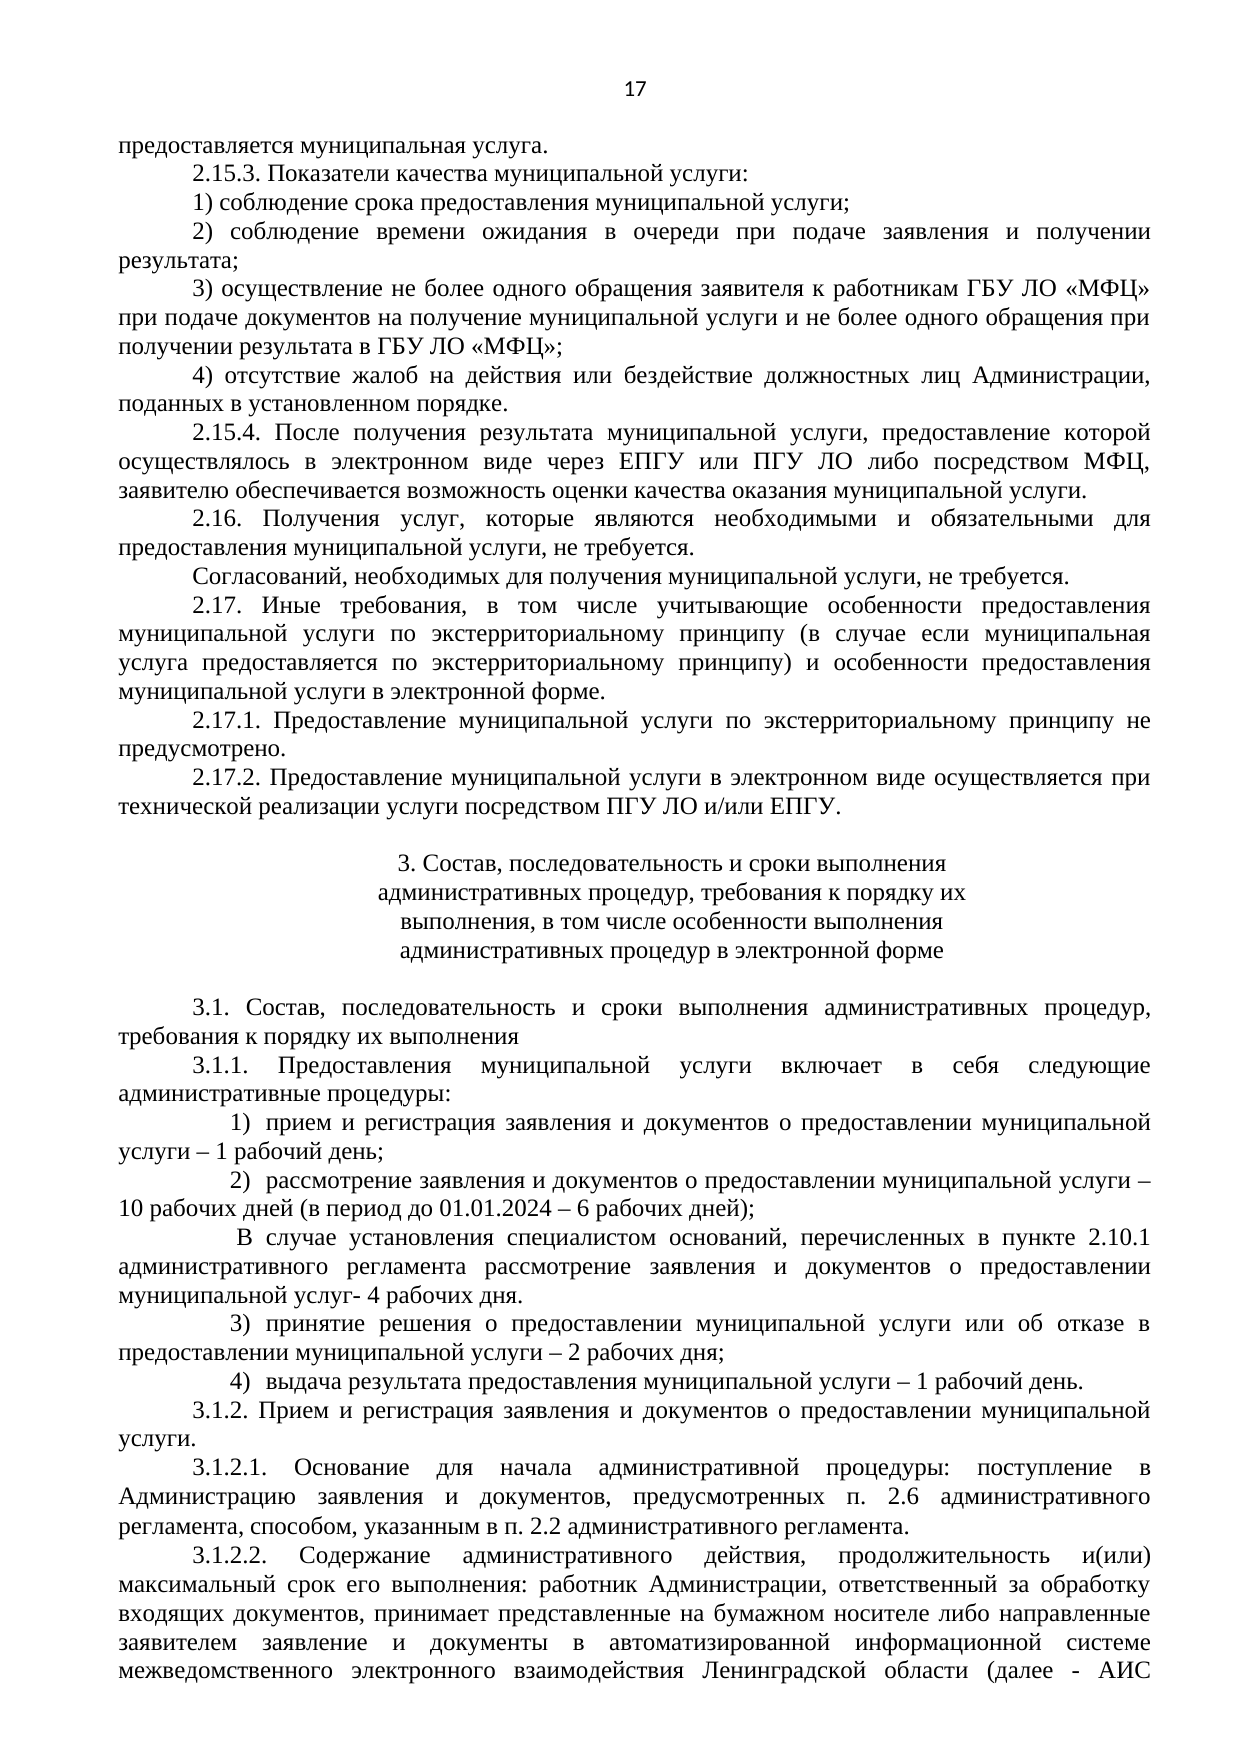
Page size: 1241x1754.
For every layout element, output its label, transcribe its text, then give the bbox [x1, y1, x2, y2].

list прием и регистрация заявления и документов о предоставлении муниципальной услуги – 1 рабочий день; [118, 1107, 1152, 1165]
text 3.1. Состав, последовательность и сроки выполнения административных процедур, требования к порядку их выполнения [118, 992, 1152, 1050]
list рассмотрение заявления и документов о предоставлении муниципальной услуги – 10 рабочих дней (в период до 01.01.2024 – 6 рабочих дней); [118, 1165, 1152, 1222]
text 2.15.3. Показатели качества муниципальной услуги: [118, 158, 1152, 187]
list принятие решения о предоставлении муниципальной услуги или об отказе в предоставлении муниципальной услуги – 2 рабочих дня; [118, 1308, 1152, 1366]
text 3.1.2. Прием и регистрация заявления и документов о предоставлении муниципальной услуги. [118, 1395, 1152, 1452]
text 3. Состав, последовательность и сроки выполнения [118, 848, 1152, 877]
text 2.15.4. После получения результата муниципальной услуги, предоставление которой осуществлялось в электронном виде через ЕПГУ или ПГУ ЛО либо посредством МФЦ, заявителю обеспечивается возможность оценки качества оказания муниципальной услуги. [118, 417, 1152, 503]
text 2.17.1. Предоставление муниципальной услуги по экстерриториальному принципу не предусмотрено. [118, 705, 1152, 762]
text 4) отсутствие жалоб на действия или бездействие должностных лиц Администрации, поданных в установленном порядке. [118, 360, 1152, 417]
text 3.1.1. Предоставления муниципальной услуги включает в себя следующие административные процедуры: [118, 1050, 1152, 1107]
text административных процедур, требования к порядку их [118, 877, 1152, 906]
text административных процедур в электронной форме [118, 935, 1152, 963]
text выполнения, в том числе особенности выполнения [118, 906, 1152, 935]
text 2.17.2. Предоставление муниципальной услуги в электронном виде осуществляется при технической реализации услуги посредством ПГУ ЛО и/или ЕПГУ. [118, 762, 1152, 820]
list В случае установления специалистом оснований, перечисленных в пункте 2.10.1 административного регламента рассмотрение заявления и документов о предоставлении муниципальной услуг- 4 рабочих дня. [118, 1222, 1152, 1308]
text 1) соблюдение срока предоставления муниципальной услуги; [118, 187, 1152, 216]
text 2.17. Иные требования, в том числе учитывающие особенности предоставления муниципальной услуги по экстерриториальному принципу (в случае если муниципальная услуга предоставляется по экстерриториальному принципу) и особенности предоставления муниципальной услуги в электронной форме. [118, 590, 1152, 705]
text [118, 1540, 1152, 1684]
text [118, 130, 1152, 158]
text Согласований, необходимых для получения муниципальной услуги, не требуется. [118, 561, 1152, 590]
text 3) осуществление не более одного обращения заявителя к работникам ГБУ ЛО «МФЦ» при подаче документов на получение муниципальной услуги и не более одного обращения при получении результата в ГБУ ЛО «МФЦ»; [118, 273, 1152, 360]
text 2) соблюдение времени ожидания в очереди при подаче заявления и получении результата; [118, 216, 1152, 273]
text 3.1.2.1. Основание для начала административной процедуры: поступление в Администрацию заявления и документов, предусмотренных п. 2.6 административного регламента, способом, указанным в п. 2.2 административного регламента. [118, 1452, 1152, 1540]
text 2.16. Получения услуг, которые являются необходимыми и обязательными для предоставления муниципальной услуги, не требуется. [118, 503, 1152, 561]
list выдача результата предоставления муниципальной услуги – 1 рабочий день. [118, 1366, 1152, 1395]
